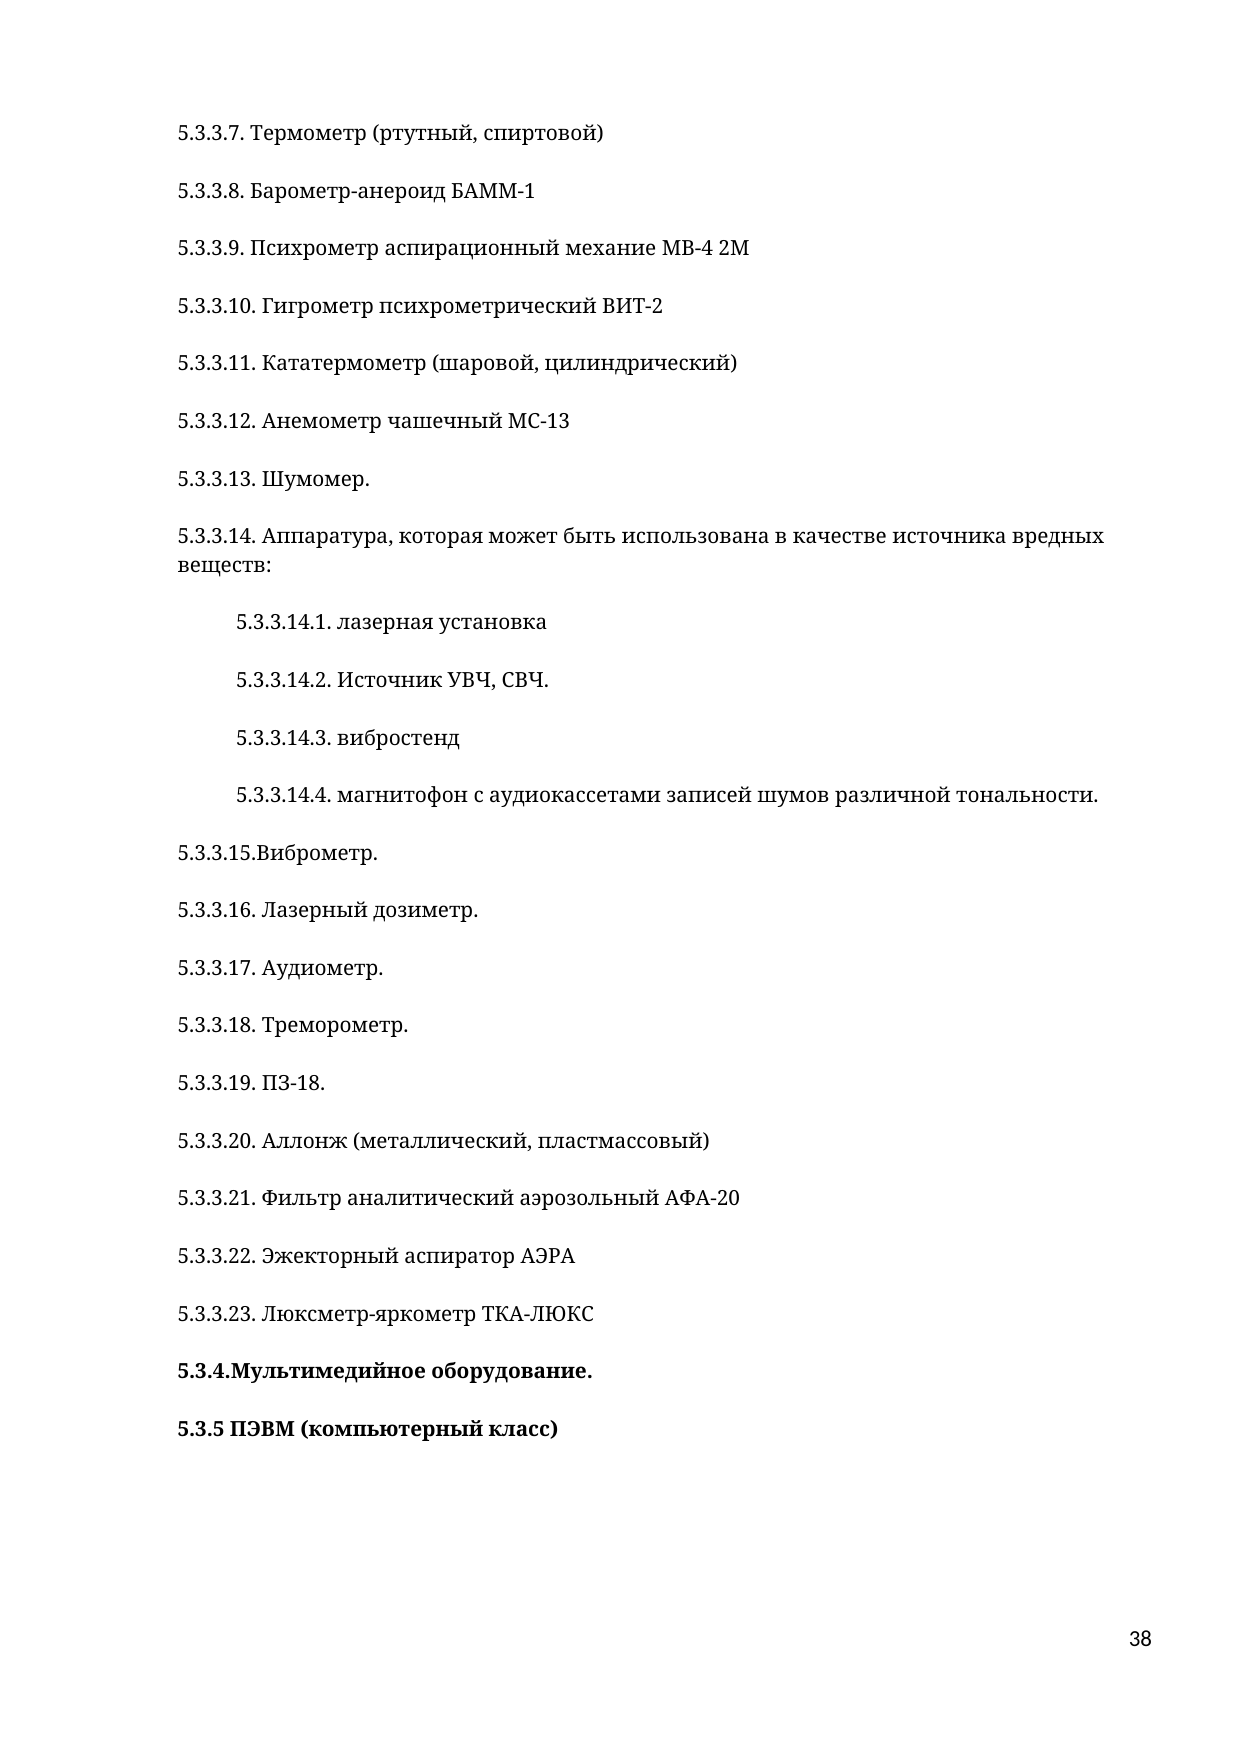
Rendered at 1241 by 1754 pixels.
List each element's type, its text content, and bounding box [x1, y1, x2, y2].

text 5.3.3.9. Психрометр аспирационный механие МВ-4 2М [177, 233, 1152, 262]
text 5.3.3.14. Аппаратура, которая может быть использована в качестве источника вредных веществ: [177, 521, 1152, 578]
text 5.3.3.17. Аудиометр. [177, 953, 1152, 981]
text 5.3.3.19. ПЗ-18. [177, 1068, 1152, 1097]
text 5.3.3.14.4. магнитофон с аудиокассетами записей шумов различной тональности. [236, 780, 1152, 809]
text 5.3.3.10. Гигрометр психрометрический ВИТ-2 [177, 291, 1152, 319]
text 5.3.3.21. Фильтр аналитический аэрозольный АФА-20 [177, 1183, 1152, 1212]
text 5.3.3.12. Анемометр чашечный МС-13 [177, 406, 1152, 434]
text 5.3.3.23. Люксметр-яркометр ТКА-ЛЮКС [177, 1299, 1152, 1327]
text 5.3.3.22. Эжекторный аспиратор АЭРА [177, 1241, 1152, 1269]
text 5.3.3.13. Шумомер. [177, 464, 1152, 492]
text 5.3.3.20. Аллонж (металлический, пластмассовый) [177, 1126, 1152, 1154]
text 5.3.3.14.3. вибростенд [236, 723, 1152, 751]
text 5.3.3.14.2. Источник УВЧ, СВЧ. [236, 665, 1152, 693]
text 5.3.5 ПЭВМ (компьютерный класс) [177, 1414, 1152, 1442]
text 5.3.4.Мультимедийное оборудование. [177, 1356, 1152, 1385]
text 5.3.3.15.Виброметр. [177, 838, 1152, 866]
text 5.3.3.14.1. лазерная установка [236, 607, 1152, 636]
text 5.3.3.7. Термометр (ртутный, спиртовой) [177, 118, 1152, 147]
text 5.3.3.8. Барометр-анероид БАММ-1 [177, 176, 1152, 204]
text 5.3.3.16. Лазерный дозиметр. [177, 895, 1152, 924]
text 5.3.3.18. Треморометр. [177, 1011, 1152, 1039]
text 5.3.3.11. Кататермометр (шаровой, цилиндрический) [177, 348, 1152, 377]
